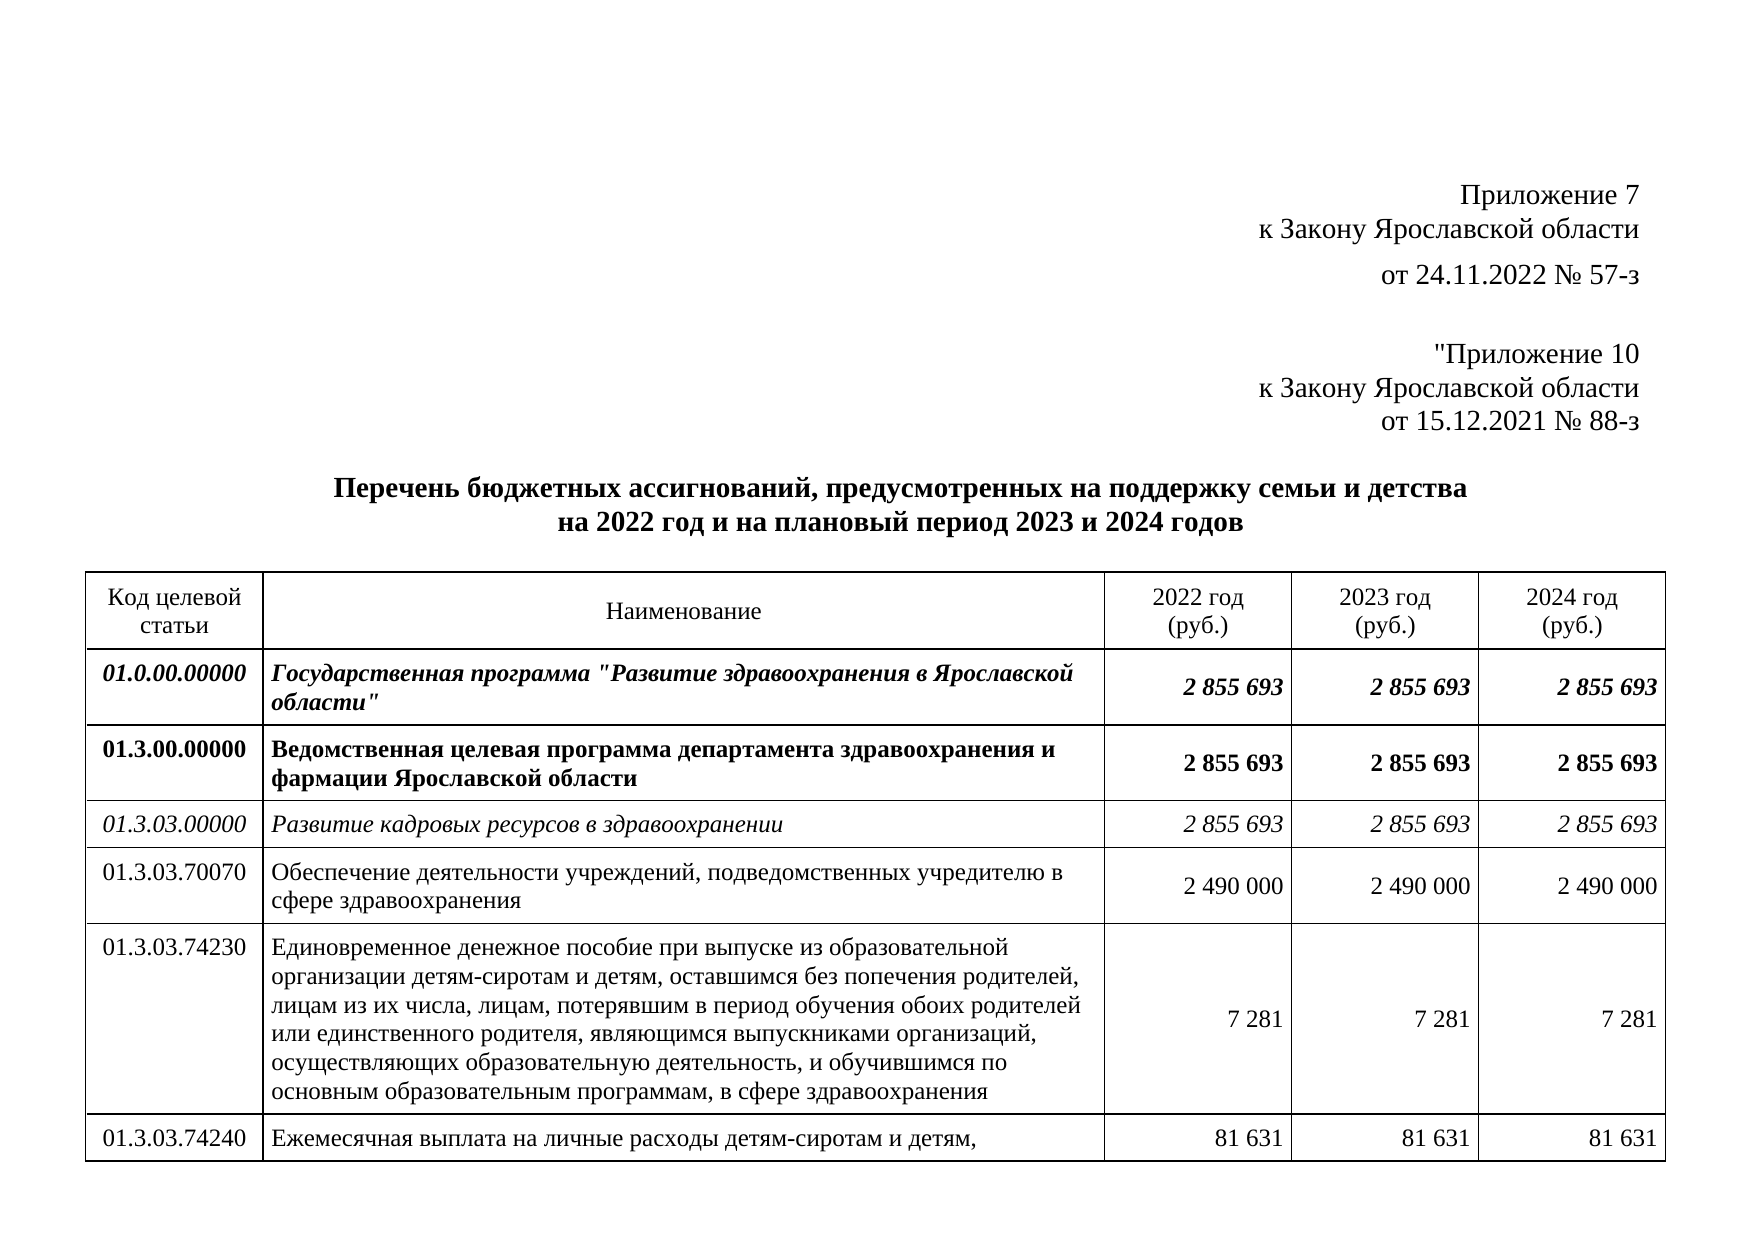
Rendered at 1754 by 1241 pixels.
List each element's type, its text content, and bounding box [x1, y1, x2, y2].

table_header Код целевой статьи [86, 573, 262, 648]
table_cell 01.3.00.00000 [86, 725, 262, 800]
table_cell Обеспечение деятельности учреждений, подведомственных учредителю в сфере здравоохранения [264, 848, 1104, 922]
table_header 2022 год (руб.) [1105, 573, 1291, 648]
table_cell 01.3.03.74240 [86, 1114, 262, 1160]
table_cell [264, 1115, 1104, 1160]
table_cell Государственная программа "Развитие здравоохранения в Ярославской области" [264, 650, 1104, 724]
table_cell 2 490 000 [1479, 848, 1665, 922]
table_header Наименование [264, 573, 1104, 648]
table_cell 7 281 [1479, 924, 1665, 1113]
text Перечень бюджетных ассигнований, предусмотренных на поддержку семьи и детства [118, 471, 1639, 504]
text к Закону Ярославской области [118, 370, 1639, 403]
table_cell Единовременное денежное пособие при выпуске из образовательной организации детям-сиротам и детям, оставшимся без попечения родителей, лицам из их числа, лицам, потерявшим в период обучения обоих родителей или единственного родителя, являющимся выпускниками организаций, осуществляющих образовательную деятельность, и обучившимся по основным образовательным программам, в сфере здравоохранения [264, 924, 1104, 1113]
table_cell 2 855 693 [1479, 801, 1665, 847]
text от 15.12.2021 № 88-з [118, 403, 1639, 437]
text "Приложение 10 [118, 336, 1639, 370]
table_header 2023 год (руб.) [1292, 573, 1478, 648]
table_cell 2 855 693 [1105, 650, 1291, 724]
table_cell 01.3.03.74230 [86, 924, 262, 1113]
table_header 2024 год (руб.) [1479, 573, 1665, 648]
table_cell Развитие кадровых ресурсов в здравоохранении [264, 801, 1104, 847]
table_cell Ведомственная целевая программа департамента здравоохранения и фармации Ярославской области [264, 726, 1104, 800]
table_cell 2 855 693 [1105, 801, 1291, 847]
table_cell 2 855 693 [1292, 650, 1478, 724]
table_cell 2 855 693 [1292, 801, 1478, 847]
table_cell 81 631 [1479, 1115, 1665, 1160]
table_cell 2 490 000 [1292, 848, 1478, 922]
table_cell 01.3.03.00000 [86, 801, 262, 847]
table_cell 01.3.03.70070 [86, 848, 262, 922]
table_cell 7 281 [1105, 924, 1291, 1113]
table_cell 2 855 693 [1479, 650, 1665, 724]
table_cell 2 490 000 [1105, 848, 1291, 922]
table_cell 2 855 693 [1105, 726, 1291, 800]
table_cell 81 631 [1105, 1115, 1291, 1160]
table_cell 01.0.00.00000 [86, 649, 262, 724]
text на 2022 год и на плановый период 2023 и 2024 годов [118, 504, 1639, 538]
text от 24.11.2022 № 57-з [576, 257, 1639, 290]
text к Закону Ярославской области [206, 211, 1639, 244]
table_cell 2 855 693 [1292, 726, 1478, 800]
table_cell 2 855 693 [1479, 726, 1665, 800]
text Приложение 7 [206, 177, 1639, 211]
table_cell 7 281 [1292, 924, 1478, 1113]
table_cell 81 631 [1292, 1115, 1478, 1160]
